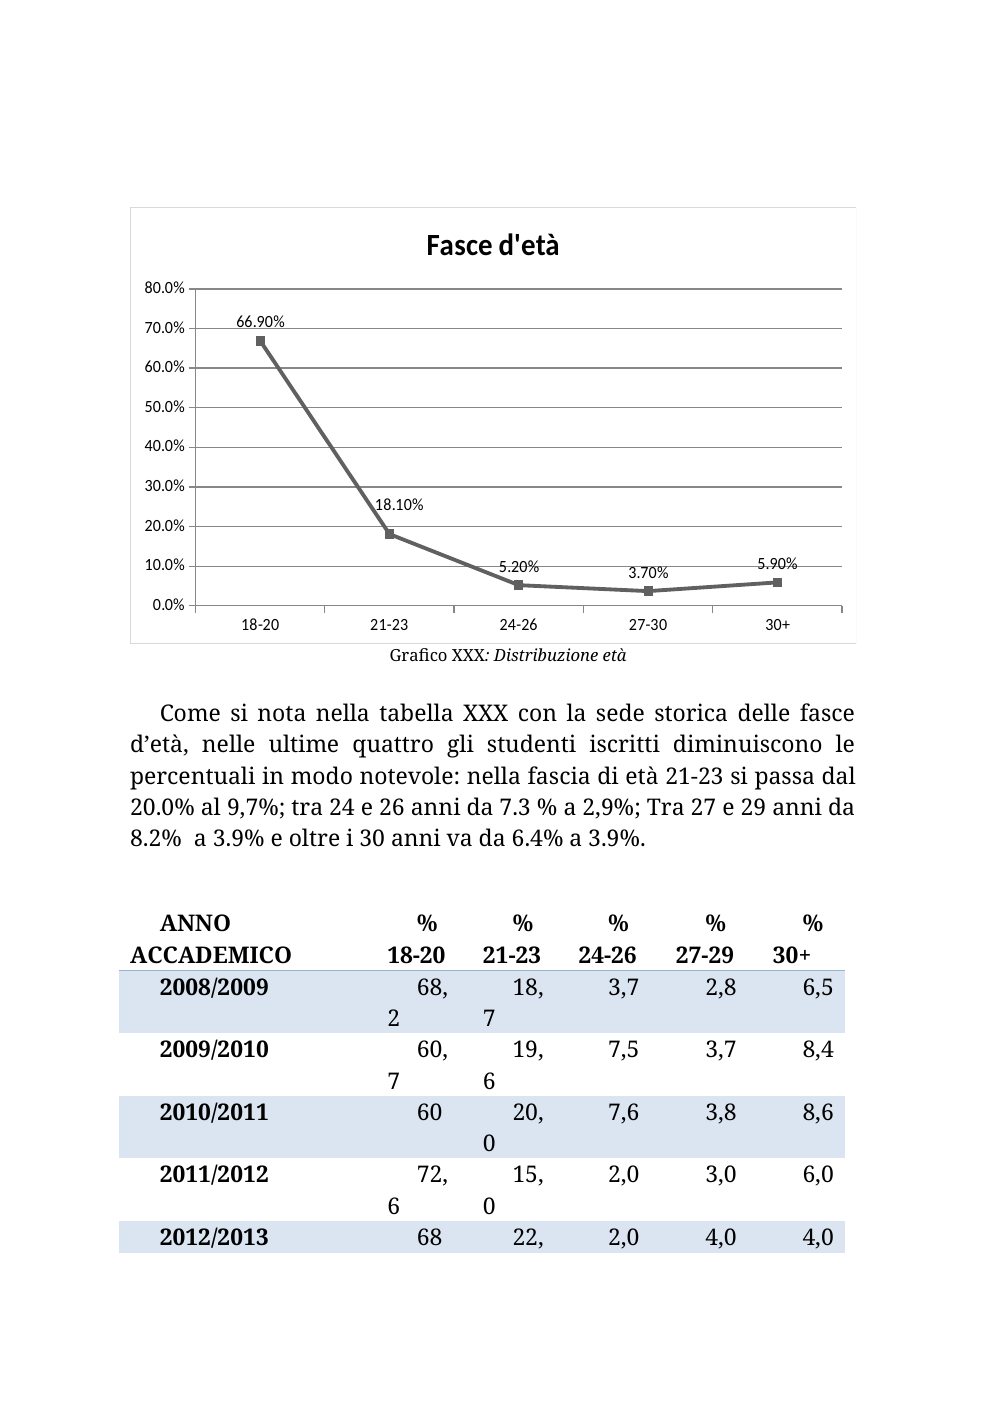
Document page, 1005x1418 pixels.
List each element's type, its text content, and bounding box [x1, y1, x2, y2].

table_cell 7,5 [567, 1034, 664, 1096]
table_cell 60,7 [376, 1034, 471, 1096]
table_cell 68,2 [376, 971, 471, 1033]
table_header % 27-29 [664, 908, 761, 970]
table_cell 68 [376, 1221, 471, 1253]
table_cell 7,6 [567, 1096, 664, 1158]
table_cell 2,0 [567, 1221, 664, 1253]
table_cell 72,6 [376, 1159, 471, 1221]
table_header % 30+ [761, 908, 845, 970]
table_cell 2012/2013 [119, 1221, 376, 1253]
table_header ANNO ACCADEMICO [119, 908, 376, 970]
table_header % 18-20 [376, 908, 471, 970]
table_cell 8,4 [761, 1034, 845, 1096]
text Come si nota nella tabella XXX con la sede storica delle fasce d’età, nelle ultime quattro gli studenti iscritti diminuiscono le percentuali in modo notevole: nella fascia di età 21-23 si passa dal 20.0% al 9,7%; tra 24 e 26 anni da 7.3 % a 2,9%; Tra 27 e 29 anni da 8.2% a 3.9% e oltre i 30 anni va da 6.4% a 3.9%. [130, 697, 856, 853]
table_cell 4,0 [761, 1221, 845, 1253]
table_cell 2,8 [664, 971, 761, 1033]
table_cell 15,0 [471, 1159, 567, 1221]
table_cell 6,0 [761, 1159, 845, 1221]
table_cell 22,0 [471, 1221, 567, 1253]
table_cell 3,7 [567, 971, 664, 1033]
table_cell 60 [376, 1096, 471, 1158]
table_cell 2008/2009 [119, 971, 376, 1033]
table_cell 20,0 [471, 1096, 567, 1158]
table_cell 19,6 [471, 1034, 567, 1096]
table_cell 2010/2011 [119, 1096, 376, 1158]
table_cell 2009/2010 [119, 1034, 376, 1096]
table_cell 8,6 [761, 1096, 845, 1158]
table_cell 3,8 [664, 1096, 761, 1158]
table_cell 6,5 [761, 971, 845, 1033]
table_cell 4,0 [664, 1221, 761, 1253]
text Grafico XXX: Distribuzione età [130, 644, 856, 666]
table_header % 21-23 [471, 908, 567, 970]
table_cell 18,7 [471, 971, 567, 1033]
table_cell 3,0 [664, 1159, 761, 1221]
table_header % 24-26 [567, 908, 664, 970]
table_cell 2,0 [567, 1159, 664, 1221]
table_cell 3,7 [664, 1034, 761, 1096]
table_cell 2011/2012 [119, 1159, 376, 1221]
